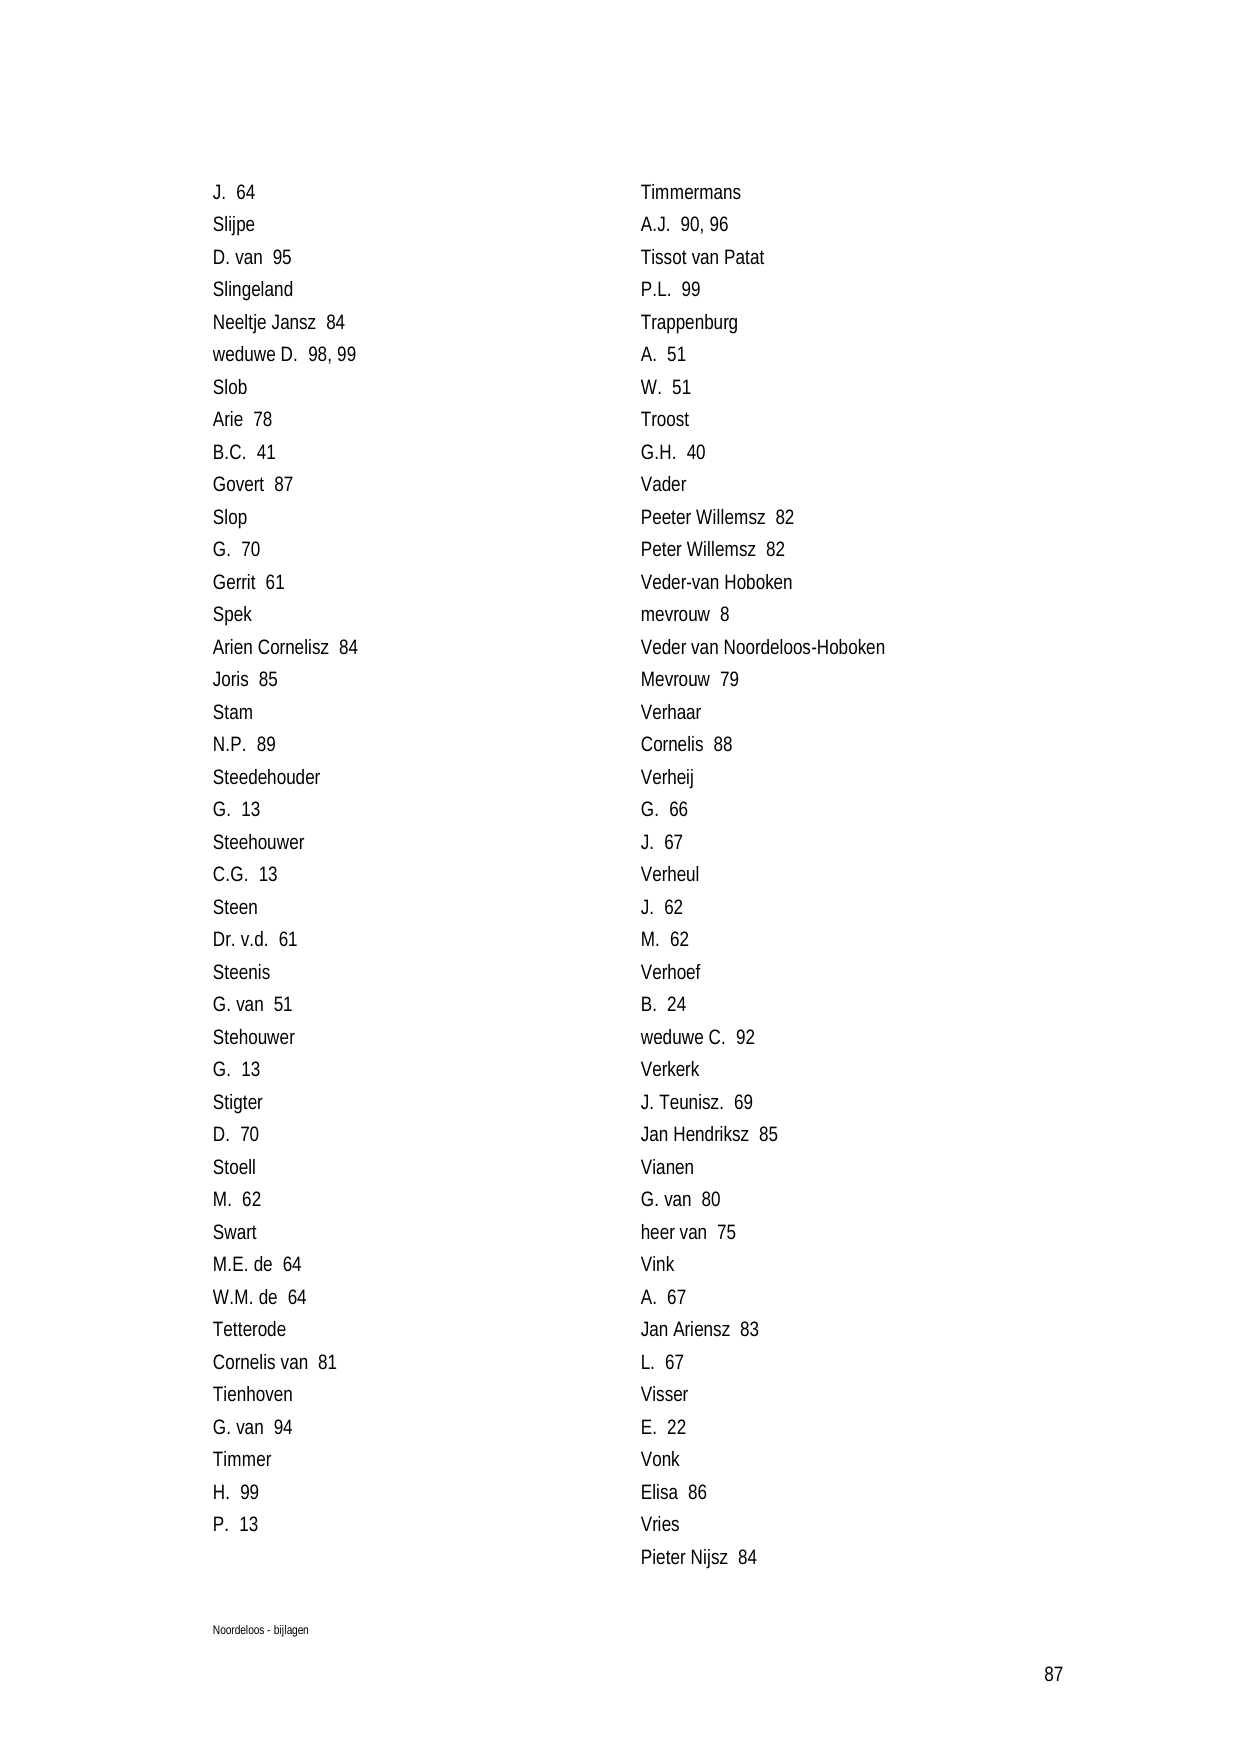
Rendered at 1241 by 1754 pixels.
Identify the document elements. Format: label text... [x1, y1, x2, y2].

text Vink [641, 1244, 988, 1276]
text Verhaar [641, 691, 988, 724]
text Tienhoven [213, 1374, 560, 1406]
text Slijpe [213, 204, 560, 236]
text Jan Hendriksz 85 [641, 1114, 988, 1146]
text Stam [213, 691, 560, 724]
text Stoell [213, 1146, 560, 1179]
text Steedehouder [213, 756, 560, 789]
text Slop [213, 496, 560, 529]
text Tissot van Patat [641, 236, 988, 269]
text P. 13 [213, 1504, 560, 1536]
text Peeter Willemsz 82 [641, 496, 988, 529]
text Dr. v.d. 61 [213, 919, 560, 951]
text G. van 51 [213, 984, 560, 1016]
text Jan Ariensz 83 [641, 1309, 988, 1341]
text J. 64 [213, 171, 560, 204]
text Vonk [641, 1439, 988, 1471]
text B.C. 41 [213, 431, 560, 464]
text M. 62 [213, 1179, 560, 1211]
text heer van 75 [641, 1211, 988, 1244]
text Trappenburg [641, 301, 988, 334]
text Stigter [213, 1081, 560, 1114]
text Swart [213, 1211, 560, 1244]
text W. 51 [641, 366, 988, 399]
text M. 62 [641, 919, 988, 951]
text Visser [641, 1374, 988, 1406]
text Vader [641, 464, 988, 496]
text G. 70 [213, 529, 560, 561]
text G. 66 [641, 789, 988, 821]
text G. 13 [213, 1049, 560, 1081]
text H. 99 [213, 1471, 560, 1504]
text Vries [641, 1504, 988, 1536]
text Neeltje Jansz 84 [213, 301, 560, 334]
text weduwe C. 92 [641, 1016, 988, 1049]
text Troost [641, 399, 988, 431]
text Elisa 86 [641, 1471, 988, 1504]
text Steenis [213, 951, 560, 984]
text Timmer [213, 1439, 560, 1471]
text A. 51 [641, 334, 988, 366]
text B. 24 [641, 984, 988, 1016]
text Verheul [641, 854, 988, 886]
text P.L. 99 [641, 269, 988, 301]
text Verkerk [641, 1049, 988, 1081]
text M.E. de 64 [213, 1244, 560, 1276]
text Tetterode [213, 1309, 560, 1341]
text C.G. 13 [213, 854, 560, 886]
text Arien Cornelisz 84 [213, 626, 560, 659]
text Vianen [641, 1146, 988, 1179]
text Govert 87 [213, 464, 560, 496]
text Stehouwer [213, 1016, 560, 1049]
text Slingeland [213, 269, 560, 301]
text Cornelis van 81 [213, 1341, 560, 1374]
text Veder-van Hoboken [641, 561, 988, 594]
text Timmermans [641, 171, 988, 204]
text J. Teunisz. 69 [641, 1081, 988, 1114]
text Slob [213, 366, 560, 399]
text G. van 80 [641, 1179, 988, 1211]
text Steehouwer [213, 821, 560, 854]
text Veder van Noordeloos-Hoboken [641, 626, 988, 659]
text A. 67 [641, 1276, 988, 1309]
text Peter Willemsz 82 [641, 529, 988, 561]
text Arie 78 [213, 399, 560, 431]
text J. 62 [641, 886, 988, 919]
text N.P. 89 [213, 724, 560, 756]
text G.H. 40 [641, 431, 988, 464]
text Verhoef [641, 951, 988, 984]
text Mevrouw 79 [641, 659, 988, 691]
text Cornelis 88 [641, 724, 988, 756]
text Verheij [641, 756, 988, 789]
text D. van 95 [213, 236, 560, 269]
text G. van 94 [213, 1406, 560, 1439]
text weduwe D. 98, 99 [213, 334, 560, 366]
text Spek [213, 594, 560, 626]
text L. 67 [641, 1341, 988, 1374]
text A.J. 90, 96 [641, 204, 988, 236]
text Joris 85 [213, 659, 560, 691]
text Pieter Nijsz 84 [641, 1536, 988, 1569]
text E. 22 [641, 1406, 988, 1439]
text mevrouw 8 [641, 594, 988, 626]
text G. 13 [213, 789, 560, 821]
text J. 67 [641, 821, 988, 854]
text Steen [213, 886, 560, 919]
text Gerrit 61 [213, 561, 560, 594]
text D. 70 [213, 1114, 560, 1146]
text W.M. de 64 [213, 1276, 560, 1309]
